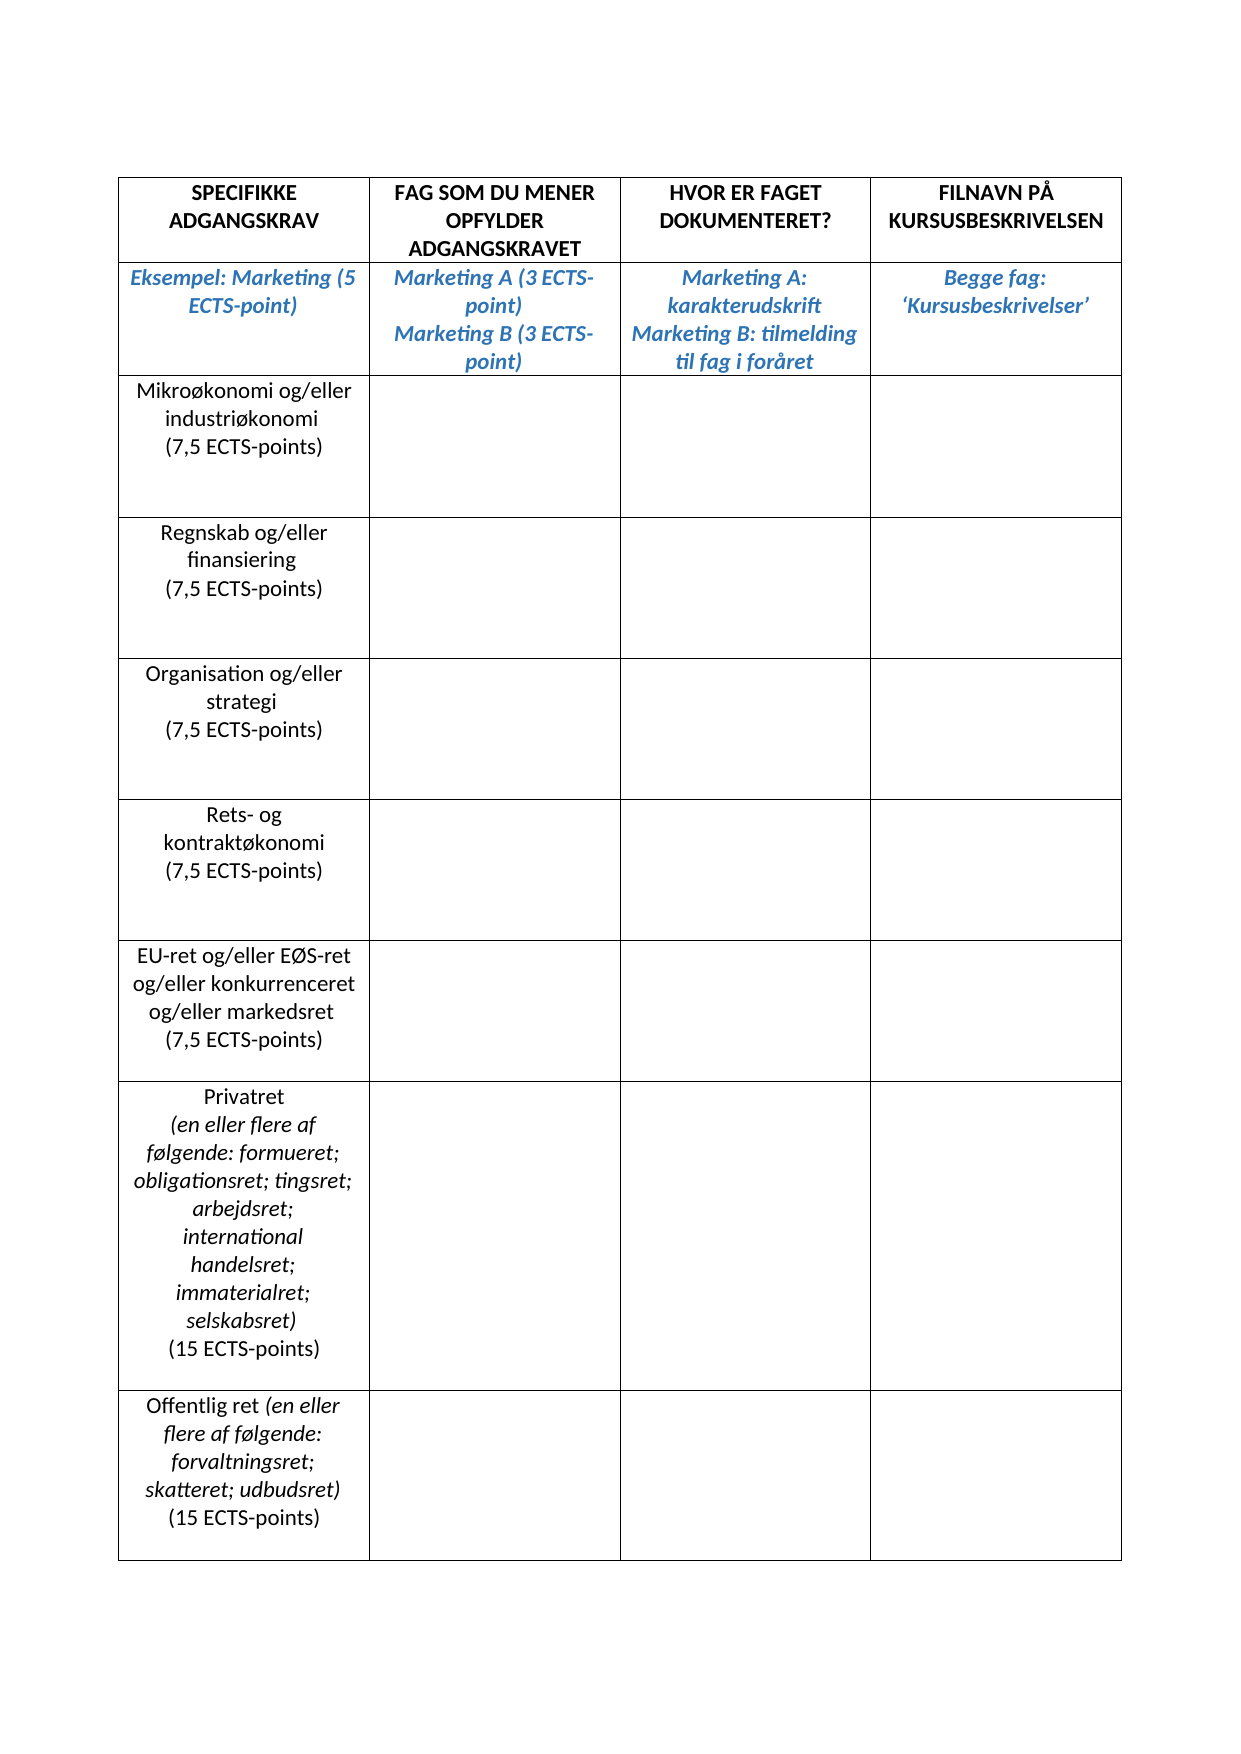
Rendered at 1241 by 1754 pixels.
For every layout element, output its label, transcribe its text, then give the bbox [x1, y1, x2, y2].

table_cell EU-ret og/eller EØS-ret og/eller konkurrenceret og/eller markedsret (7,5 ECTS-points) [119, 941, 369, 1081]
table_header FILNAVN PÅ KURSUSBESKRIVELSEN [871, 178, 1121, 262]
table_cell [871, 518, 1121, 658]
table_cell [871, 800, 1121, 940]
table_cell [370, 659, 620, 799]
table_cell [621, 1391, 870, 1559]
table_cell [370, 1082, 620, 1390]
table_cell Mikroøkonomi og/eller industriøkonomi (7,5 ECTS-points) [119, 376, 369, 517]
table_cell Marketing A (3 ECTS-point) Marketing B (3 ECTS-point) [370, 263, 620, 375]
table_cell [370, 518, 620, 658]
table_cell [621, 1082, 870, 1390]
table_cell [871, 1082, 1121, 1390]
table_cell [370, 376, 620, 517]
table_cell [370, 941, 620, 1081]
table_cell Offentlig ret (en eller flere af følgende: forvaltningsret; skatteret; udbudsret) (15 ECTS-points) [119, 1391, 369, 1559]
table_header FAG SOM DU MENER OPFYLDER ADGANGSKRAVET [370, 178, 620, 262]
table_cell Marketing A: karakterudskrift Marketing B: tilmelding til fag i foråret [621, 263, 870, 375]
table_cell Rets- og kontraktøkonomi (7,5 ECTS-points) [119, 800, 369, 940]
table_cell [871, 659, 1121, 799]
table_cell [370, 800, 620, 940]
table_cell Begge fag: ‘Kursusbeskrivelser’ [871, 263, 1121, 375]
table_cell [621, 518, 870, 658]
table_cell [871, 1391, 1121, 1559]
table_cell [871, 376, 1121, 517]
table_header SPECIFIKKE ADGANGSKRAV [119, 178, 369, 262]
table_cell [370, 1391, 620, 1559]
table_cell [621, 376, 870, 517]
table_cell Eksempel: Marketing (5 ECTS-point) [119, 263, 369, 375]
table_cell [871, 941, 1121, 1081]
table_cell Regnskab og/eller finansiering (7,5 ECTS-points) [119, 518, 369, 658]
table_cell Privatret (en eller flere af følgende: formueret; obligationsret; tingsret; arbejdsret; international handelsret; immaterialret; selskabsret) (15 ECTS-points) [119, 1082, 369, 1390]
table_cell [621, 800, 870, 940]
table_header HVOR ER FAGET DOKUMENTERET? [621, 178, 870, 262]
table_cell [621, 941, 870, 1081]
table_cell Organisation og/eller strategi (7,5 ECTS-points) [119, 659, 369, 799]
table_cell [621, 659, 870, 799]
